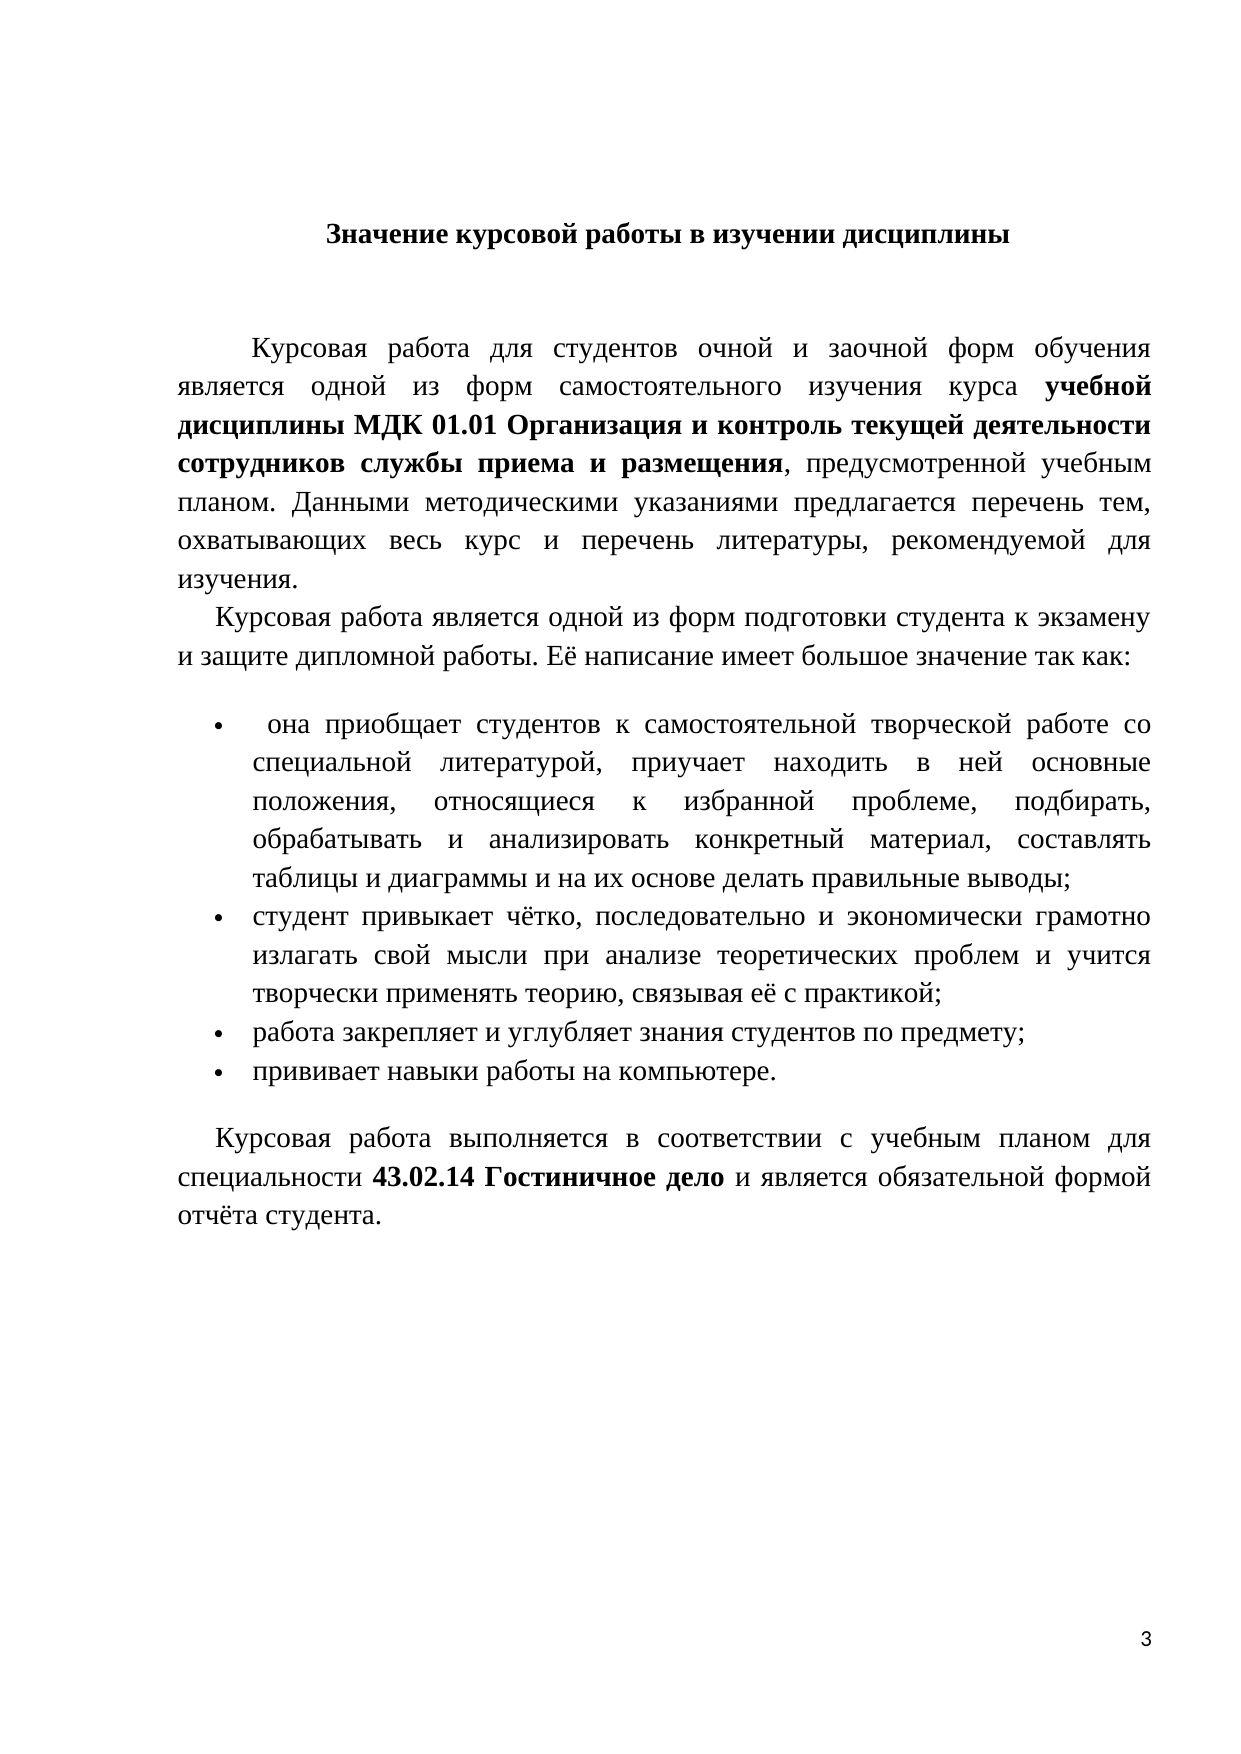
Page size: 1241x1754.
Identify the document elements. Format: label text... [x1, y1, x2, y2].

list студент привыкает чётко, последовательно и экономически грамотно излагать свой мысли при анализе теоретических проблем и учится творчески применять теорию, связывая её с практикой; [215, 898, 1152, 1009]
text Значение курсовой работы в изучении дисциплины [177, 177, 1152, 249]
text Курсовая работа является одной из форм подготовки студента к экзамену и защите дипломной работы. Её написание имеет большое значение так как: [177, 599, 1152, 672]
text Курсовая работа для студентов очной и заочной форм обучения является одной из форм самостоятельного изучения курса учебной дисциплины МДК 01.01 Организация и контроль текущей деятельности сотрудников службы приема и размещения, предусмотренной учебным планом. Данными методическими указаниями предлагается перечень тем, охватывающих весь курс и перечень литературы, рекомендуемой для изучения. [177, 330, 1152, 594]
list прививает навыки работы на компьютере. [215, 1053, 1152, 1086]
list работа закрепляет и углубляет знания студентов по предмету; [215, 1014, 1152, 1048]
text Курсовая работа выполняется в соответствии с учебным планом для специальности 43.02.14 Гостиничное дело и является обязательной формой отчёта студента. [177, 1120, 1152, 1231]
list она приобщает студентов к самостоятельной творческой работе со специальной литературой, приучает находить в ней основные положения, относящиеся к избранной проблеме, подбирать, обрабатывать и анализировать конкретный материал, составлять таблицы и диаграммы и на их основе делать правильные выводы; [215, 706, 1152, 893]
